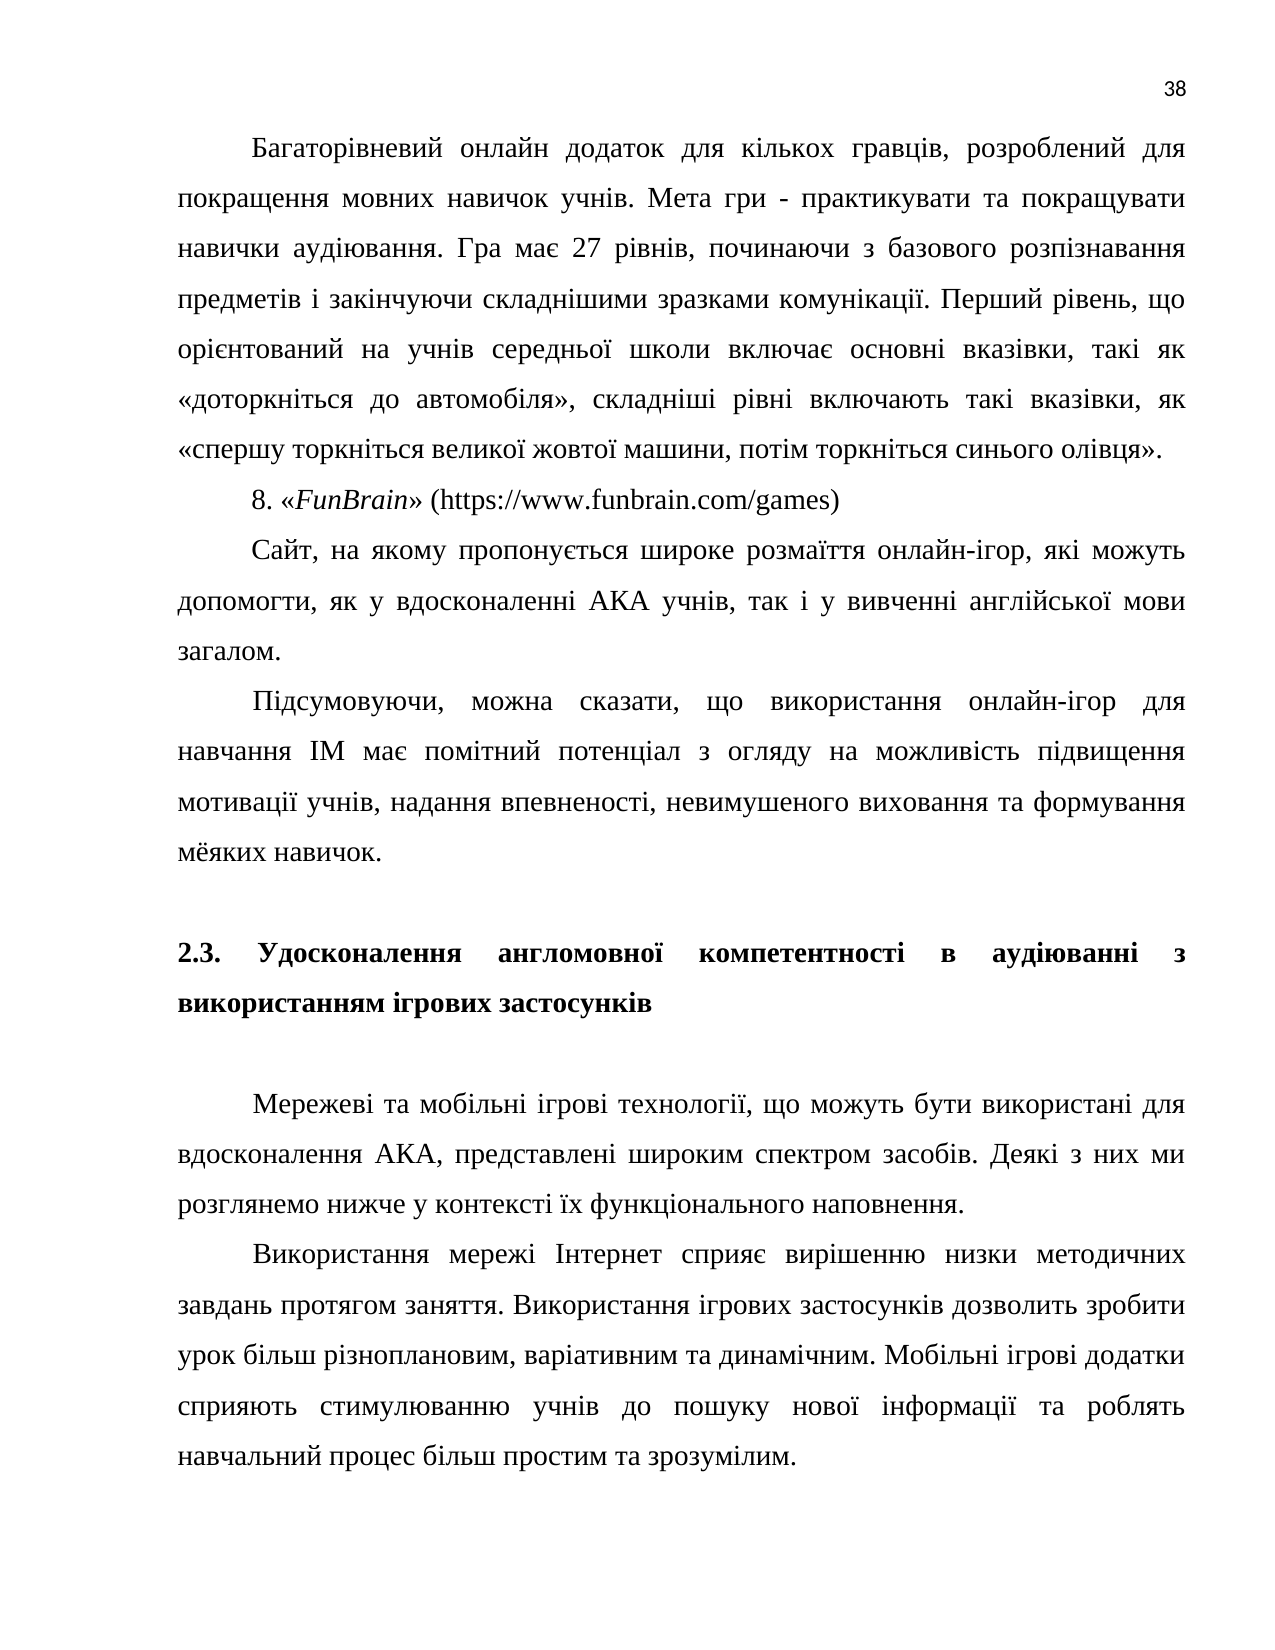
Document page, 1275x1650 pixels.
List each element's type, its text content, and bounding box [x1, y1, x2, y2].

subtitle 2.3. Удосконалення англомовної компетентності в аудіюванні з використанням ігрових застосунків [177, 935, 1186, 1019]
text Сайт, на якому пропонується широке розмаїття онлайн-ігор, які можуть допомогти, як у вдосконаленні АКА учнів, так і у вивченні англійської мови загалом. [177, 532, 1186, 666]
text Багаторівневий онлайн додаток для кількох гравців, розроблений для покращення мовних навичок учнів. Мета гри - практикувати та покращувати навички аудіювання. Гра має 27 рівнів, починаючи з базового розпізнавання предметів і закінчуючи складнішими зразками комунікації. Перший рівень, що орієнтований на учнів середньої школи включає основні вказівки, такі як «доторкніться до автомобіля», складніші рівні включають такі вказівки, як «спершу торкніться великої жовтої машини, потім торкніться синього олівця». [177, 130, 1186, 465]
text 8. «FunBrain» (https://www.funbrain.com/games) [177, 482, 1186, 516]
text Мережеві та мобільні ігрові технології, що можуть бути використані для вдосконалення АКА, представлені широким спектром засобів. Деякі з них ми розглянемо нижче у контексті їх функціонального наповнення. [177, 1086, 1186, 1220]
text Підсумовуючи, можна сказати, що використання онлайн-ігор для навчання ІМ має помітний потенціал з огляду на можливість підвищення мотивації учнів, надання впевненості, невимушеного виховання та формування мёяких навичок. [177, 683, 1186, 868]
text Використання мережі Інтернет сприяє вирішенню низки методичних завдань протягом заняття. Використання ігрових застосунків дозволить зробити урок більш різноплановим, варіативним та динамічним. Мобільні ігрові додатки сприяють стимулюванню учнів до пошуку нової інформації та роблять навчальний процес більш простим та зрозумілим. [177, 1237, 1186, 1471]
